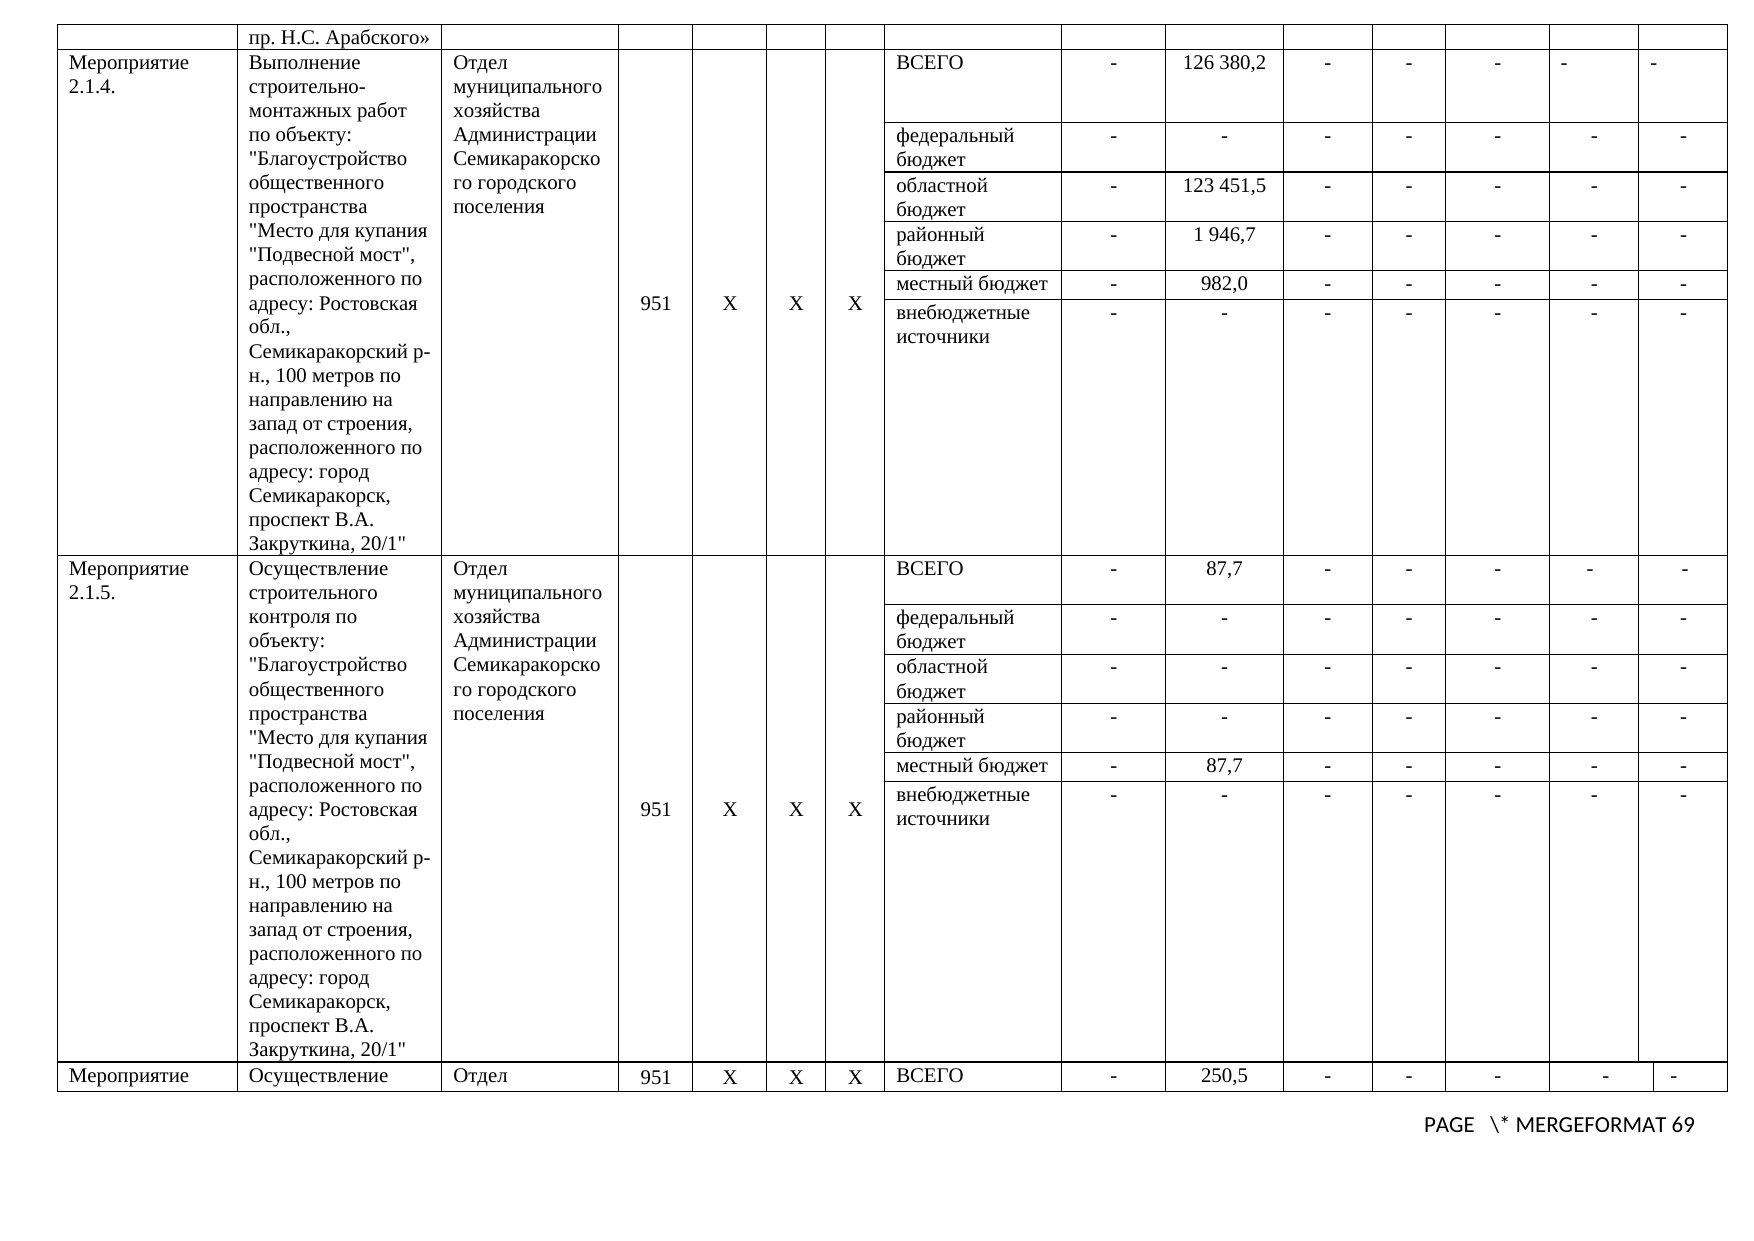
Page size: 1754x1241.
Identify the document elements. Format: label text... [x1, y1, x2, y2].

table_cell - [1373, 50, 1445, 122]
table_cell - [1373, 753, 1445, 781]
table_cell - [1284, 123, 1372, 171]
table_cell - [1446, 300, 1549, 555]
table_cell - [1373, 655, 1445, 703]
table_cell - [1639, 753, 1727, 781]
table_cell - [1550, 704, 1638, 752]
table_cell Х [767, 50, 825, 555]
table_cell - [1284, 704, 1372, 752]
table_cell - [1373, 222, 1445, 270]
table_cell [442, 50, 618, 555]
table_cell 1 946,7 [1166, 222, 1283, 270]
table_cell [442, 556, 618, 1061]
table_cell Мероприятие 2.1.4. [58, 50, 237, 555]
table_cell Х [693, 1063, 766, 1091]
table_cell - [1446, 782, 1549, 1061]
table_cell федеральный бюджет [885, 123, 1061, 171]
table_cell Х [767, 556, 825, 1061]
table_cell - [1639, 556, 1727, 604]
table_cell - [1639, 605, 1727, 653]
table_cell - [1550, 123, 1638, 171]
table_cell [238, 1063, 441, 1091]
table_cell - [1446, 123, 1549, 171]
table_cell - [1166, 704, 1283, 752]
table_cell - [1062, 1063, 1165, 1091]
table_cell - [1062, 222, 1165, 270]
table_cell - [1446, 753, 1549, 781]
table_cell 250,5 [1166, 1063, 1283, 1091]
table_cell - [1550, 222, 1638, 270]
table_cell - [1550, 300, 1638, 555]
table_cell - [1639, 173, 1727, 221]
table_cell - [1062, 25, 1165, 49]
table_cell - [1166, 123, 1283, 171]
table_cell - [1062, 655, 1165, 703]
table_cell - [1166, 782, 1283, 1061]
table_cell - [1550, 782, 1638, 1061]
table_cell - [1639, 704, 1727, 752]
table_cell - [1166, 25, 1283, 49]
table_cell - [1373, 1063, 1445, 1091]
table_cell - [1062, 782, 1165, 1061]
table_cell - [1446, 50, 1549, 122]
table_cell - [1446, 1063, 1549, 1091]
table_cell - [1373, 123, 1445, 171]
table_cell - [1284, 300, 1372, 555]
table_cell - [1284, 222, 1372, 270]
table_cell - [1550, 50, 1638, 122]
table_cell - [1062, 300, 1165, 555]
table_cell - [1550, 25, 1638, 49]
table_cell областной бюджет [885, 655, 1061, 703]
table_cell районный бюджет [885, 222, 1061, 270]
table_cell - [1062, 753, 1165, 781]
table_cell - [1550, 1063, 1653, 1091]
table_cell - [1373, 300, 1445, 555]
table_cell - [1654, 1063, 1727, 1091]
table_cell - [1446, 655, 1549, 703]
table_cell 951 [619, 556, 692, 1061]
table_cell Х [826, 556, 884, 1061]
table_cell - [1166, 605, 1283, 653]
table_cell - [1550, 556, 1638, 604]
table_cell Выполнение строительно-монтажных работ по объекту: "Благоустройство общественного пространства "Место для купания "Подвесной мост", расположенного по адресу: Ростовская обл., Семикаракорский р-н., 100 метров по направлению на запад от строения, расположенного по адресу: город Семикаракорск, проспект В.А. Закруткина, 20/1" [238, 50, 441, 555]
table_cell - [1284, 605, 1372, 653]
table_cell районный бюджет [885, 704, 1061, 752]
table_cell Х [693, 50, 766, 555]
table_cell 87,7 [1166, 753, 1283, 781]
table_cell 982,0 [1166, 271, 1283, 299]
table_cell - [1284, 50, 1372, 122]
table_cell 123 451,5 [1166, 173, 1283, 221]
table_cell - [1284, 173, 1372, 221]
table_cell - [1062, 605, 1165, 653]
table_cell - [1062, 556, 1165, 604]
table_cell ВСЕГО [885, 50, 1061, 122]
table_cell 951 [619, 1063, 692, 1091]
table_cell внебюджетные источники [885, 300, 1061, 555]
table_cell Х [767, 1063, 825, 1091]
table_cell - [1446, 271, 1549, 299]
table_cell - [1062, 123, 1165, 171]
table_cell - [1373, 25, 1445, 49]
table_cell - [1639, 222, 1727, 270]
table_cell внебюджетные источники [885, 782, 1061, 1061]
table_cell - [1373, 605, 1445, 653]
table_cell местный бюджет [885, 271, 1061, 299]
table_cell Осуществление строительного контроля по объекту: "Благоустройство общественного пространства "Место для купания "Подвесной мост", расположенного по адресу: Ростовская обл., Семикаракорский р-н., 100 метров по направлению на запад от строения, расположенного по адресу: город Семикаракорск, проспект В.А. Закруткина, 20/1" [238, 556, 441, 1061]
table_cell 951 [619, 50, 692, 555]
table_cell ВСЕГО [885, 556, 1061, 604]
table_cell - [1373, 271, 1445, 299]
table_cell Х [826, 50, 884, 555]
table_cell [442, 1063, 618, 1091]
table_cell - [1550, 173, 1638, 221]
table_cell - [1062, 704, 1165, 752]
table_cell - [1284, 271, 1372, 299]
table_cell местный бюджет [885, 753, 1061, 781]
table_cell 87,7 [1166, 556, 1283, 604]
table_cell - [1284, 1063, 1372, 1091]
table_cell - [1284, 556, 1372, 604]
table_cell - [1446, 605, 1549, 653]
table_cell - [1446, 222, 1549, 270]
table_cell - [1284, 753, 1372, 781]
table_cell - [1639, 782, 1727, 1061]
table_cell - [1373, 704, 1445, 752]
table_cell - [1062, 173, 1165, 221]
table_cell - [1639, 300, 1727, 555]
table_cell областной бюджет [885, 173, 1061, 221]
table_cell ВСЕГО [885, 1063, 1061, 1091]
table_cell - [1550, 753, 1638, 781]
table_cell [885, 25, 1061, 49]
table_cell - [1639, 123, 1727, 171]
table_cell - [1639, 271, 1727, 299]
table_cell - [1284, 655, 1372, 703]
table_cell Мероприятие 2.1.5. [58, 556, 237, 1061]
table_cell - [1062, 50, 1165, 122]
table_cell - [1550, 271, 1638, 299]
table_cell Мероприятие 2.1.6. [58, 1063, 237, 1091]
table_cell - [1639, 50, 1727, 122]
table_cell - [1166, 300, 1283, 555]
table_cell - [1446, 556, 1549, 604]
table_cell - [1446, 704, 1549, 752]
table_cell - [1550, 605, 1638, 653]
table_cell Х [826, 1063, 884, 1091]
table_cell - [1062, 271, 1165, 299]
table_cell - [1284, 782, 1372, 1061]
table_cell 126 380,2 [1166, 50, 1283, 122]
table_cell - [1166, 655, 1283, 703]
table_cell - [1550, 655, 1638, 703]
table_cell Х [693, 556, 766, 1061]
table_cell федеральный бюджет [885, 605, 1061, 653]
table_cell - [1446, 173, 1549, 221]
table_cell - [1373, 556, 1445, 604]
table_cell - [1639, 655, 1727, 703]
table_cell - [1284, 25, 1372, 49]
table_cell - [1446, 25, 1549, 49]
table_cell - [1373, 782, 1445, 1061]
table_cell - [1639, 25, 1727, 49]
table_cell - [1373, 173, 1445, 221]
